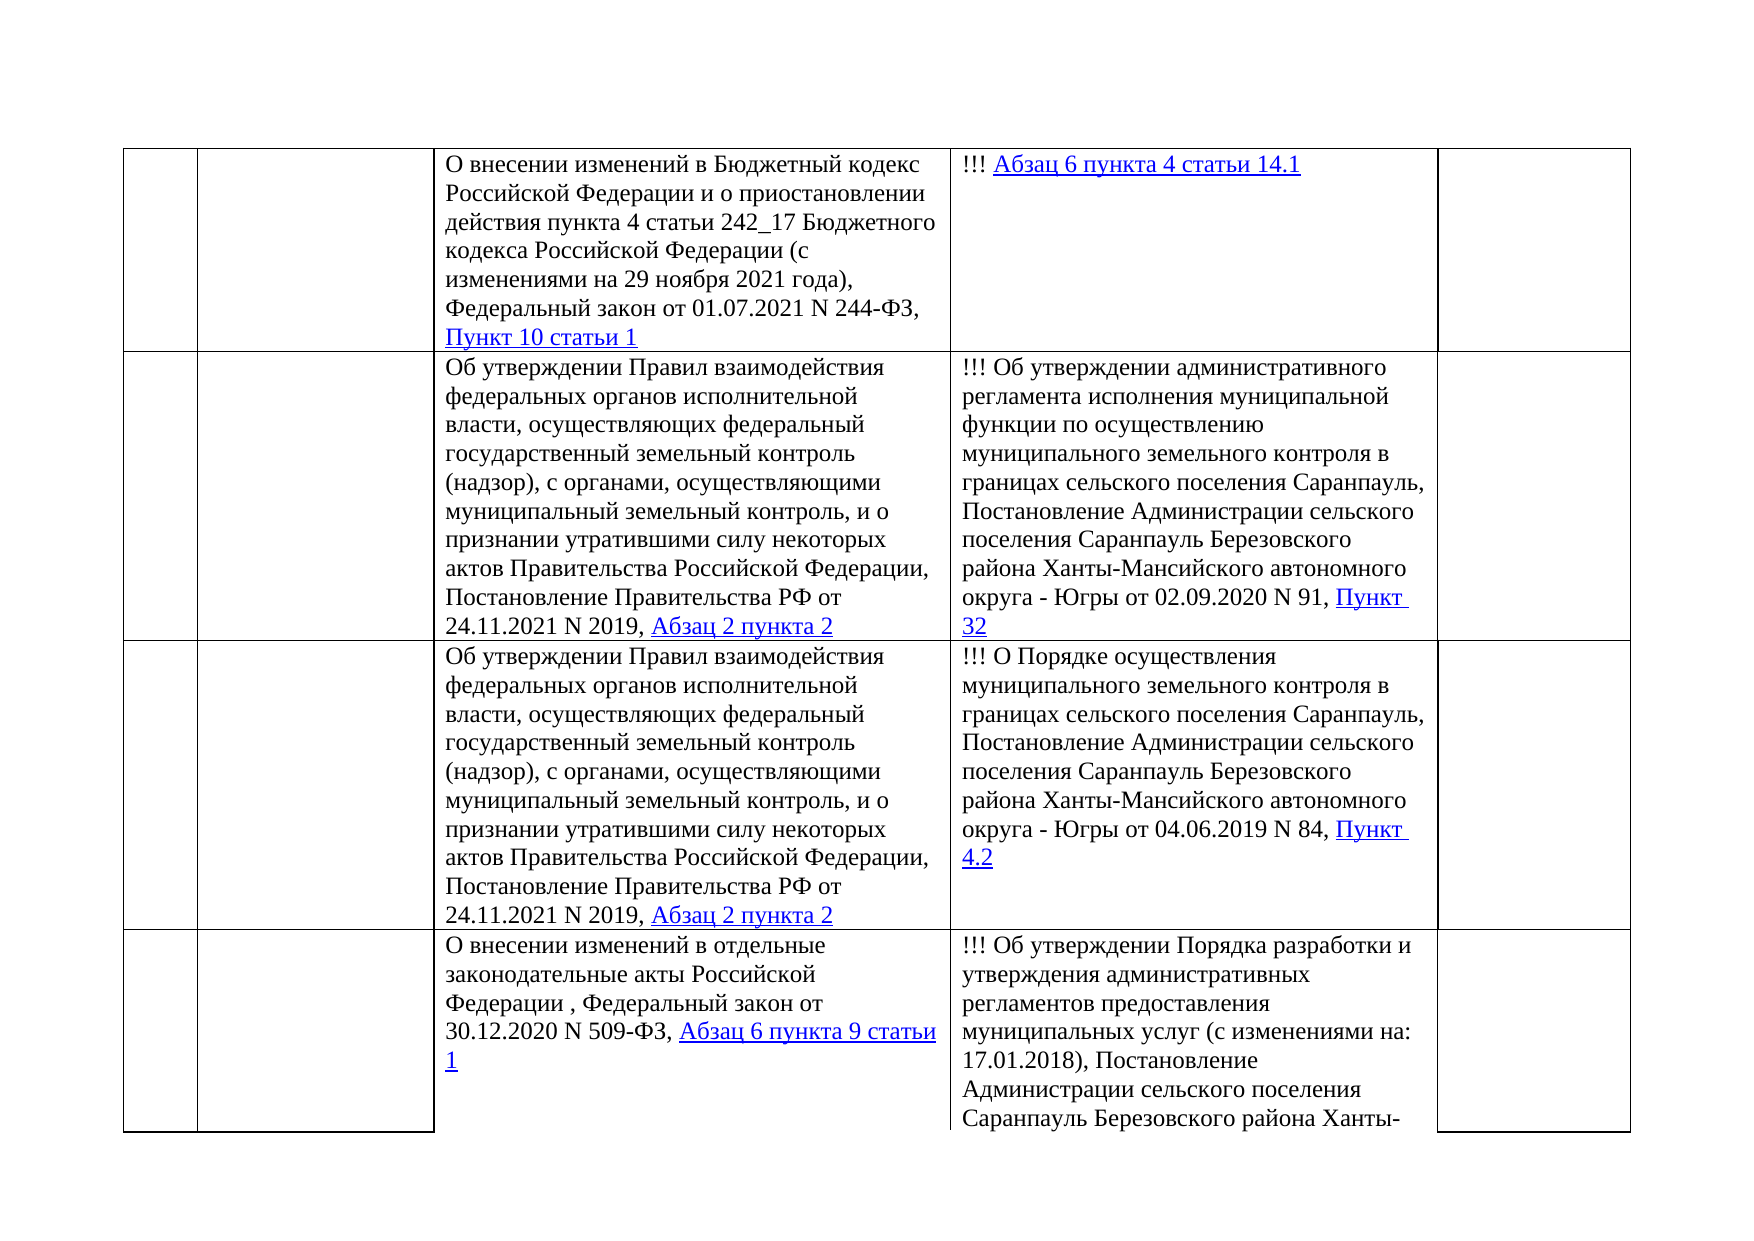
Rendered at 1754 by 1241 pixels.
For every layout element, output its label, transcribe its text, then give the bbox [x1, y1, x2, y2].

table_cell !!! О Порядке осуществления муниципального земельного контроля в границах сельского поселения Саранпауль, Постановление Администрации сельского поселения Саранпауль Березовского района Ханты-Мансийского автономного округа - Югры от 04.06.2019 N 84, Пункт 4.2 [951, 641, 1437, 929]
table_cell !!! Об утверждении административного регламента исполнения муниципальной функции по осуществлению муниципального земельного контроля в границах сельского поселения Саранпауль, Постановление Администрации сельского поселения Саранпауль Березовского района Ханты-Мансийского автономного округа - Югры от 02.09.2020 N 91, Пункт 32 [951, 352, 1437, 639]
table_cell [124, 930, 197, 1131]
table_cell [198, 641, 433, 929]
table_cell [435, 930, 951, 1131]
table_cell О внесении изменений в Бюджетный кодекс Российской Федерации и о приостановлении действия пункта 4 статьи 242_17 Бюджетного кодекса Российской Федерации (с изменениями на 29 ноября 2021 года), Федеральный закон от 01.07.2021 N 244-ФЗ, Пункт 10 статьи 1 [435, 149, 950, 351]
table_cell [124, 149, 197, 351]
table_cell [124, 641, 197, 929]
table_cell Об утверждении Правил взаимодействия федеральных органов исполнительной власти, осуществляющих федеральный государственный земельный контроль (надзор), с органами, осуществляющими муниципальный земельный контроль, и о признании утратившими силу некоторых актов Правительства Российской Федерации, Постановление Правительства РФ от 24.11.2021 N 2019, Абзац 2 пункта 2 [435, 352, 950, 639]
table_cell [1438, 352, 1630, 639]
table_cell [198, 149, 433, 351]
table_cell [198, 930, 433, 1131]
table_cell [1439, 641, 1630, 929]
table_cell [124, 352, 197, 639]
table_cell [1439, 149, 1630, 351]
table_cell [1438, 930, 1630, 1131]
table_cell [198, 352, 433, 639]
table_cell Об утверждении Правил взаимодействия федеральных органов исполнительной власти, осуществляющих федеральный государственный земельный контроль (надзор), с органами, осуществляющими муниципальный земельный контроль, и о признании утратившими силу некоторых актов Правительства Российской Федерации, Постановление Правительства РФ от 24.11.2021 N 2019, Абзац 2 пункта 2 [435, 641, 950, 929]
table_cell !!! Абзац 6 пункта 4 статьи 14.1 [951, 149, 1437, 351]
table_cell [951, 930, 1437, 1131]
